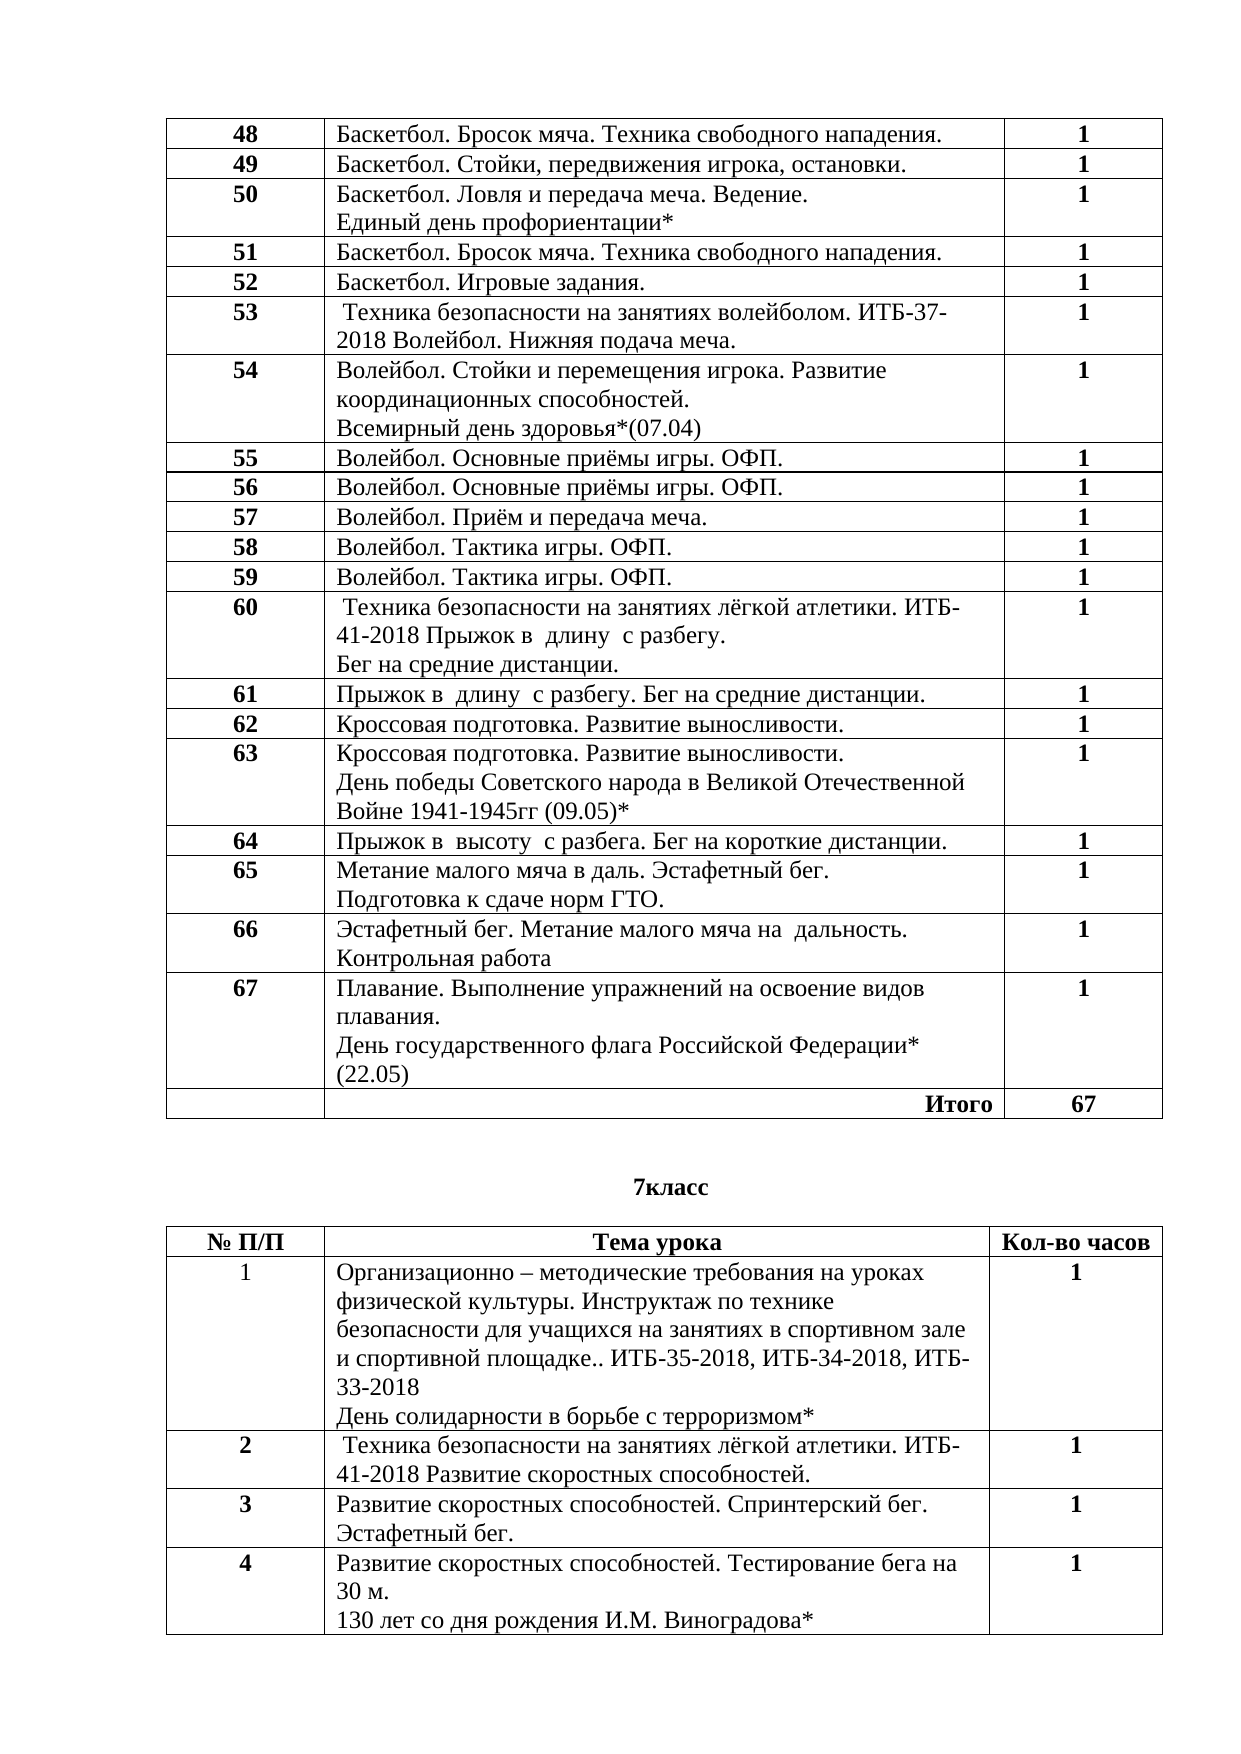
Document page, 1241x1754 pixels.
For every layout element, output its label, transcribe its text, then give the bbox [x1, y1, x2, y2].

table_cell 1 [1005, 443, 1162, 471]
table_cell Прыжок в длину с разбегу. Бег на средние дистанции. [325, 679, 1004, 708]
table_cell 1 [1005, 502, 1162, 531]
table_cell 66 [167, 914, 324, 972]
table_cell Кроссовая подготовка. Развитие выносливости. День победы Советского народа в Великой Отечественной Войне 1941-1945гг (09.05)* [325, 739, 1004, 825]
table_cell Плавание. Выполнение упражнений на освоение видов плавания. День государственного флага Российской Федерации* (22.05) [325, 973, 1004, 1088]
table_header Кол-во часов [990, 1227, 1162, 1256]
table_cell Волейбол. Тактика игры. ОФП. [325, 562, 1004, 591]
table_cell 1 [990, 1489, 1162, 1547]
table_cell 55 [167, 443, 324, 471]
table_cell 1 [167, 1257, 324, 1429]
table_cell 1 [1005, 562, 1162, 591]
table_cell 1 [1005, 179, 1162, 236]
table_cell Кроссовая подготовка. Развитие выносливости. [325, 709, 1004, 737]
table_cell 52 [167, 267, 324, 296]
table_cell 1 [1005, 914, 1162, 972]
table_cell 1 [1005, 297, 1162, 354]
table_cell 1 [1005, 709, 1162, 737]
table_cell 1 [990, 1431, 1162, 1488]
table_cell 1 [1005, 592, 1162, 678]
table_cell [167, 1089, 324, 1117]
table_cell Эстафетный бег. Метание малого мяча на дальность. Контрольная работа [325, 914, 1004, 972]
table_cell Развитие скоростных способностей. Спринтерский бег. Эстафетный бег. [325, 1489, 989, 1547]
table_cell 1 [1005, 532, 1162, 561]
table_cell Баскетбол. Бросок мяча. Техника свободного нападения. [325, 237, 1004, 266]
table_cell 50 [167, 179, 324, 236]
table_cell 59 [167, 562, 324, 591]
table_cell 1 [1005, 473, 1162, 501]
table_cell 1 [990, 1257, 1162, 1429]
table_cell 56 [167, 473, 324, 501]
table_cell Баскетбол. Стойки, передвижения игрока, остановки. [325, 149, 1004, 178]
table_cell 1 [1005, 826, 1162, 854]
table_cell 62 [167, 709, 324, 737]
table_cell 4 [167, 1548, 324, 1634]
table_cell Баскетбол. Ловля и передача меча. Ведение. Единый день профориентации* [325, 179, 1004, 236]
table_cell Прыжок в высоту с разбега. Бег на короткие дистанции. [325, 826, 1004, 854]
table_cell Техника безопасности на занятиях волейболом. ИТБ-37-2018 Волейбол. Нижняя подача меча. [325, 297, 1004, 354]
table_cell 53 [167, 297, 324, 354]
table_cell Волейбол. Тактика игры. ОФП. [325, 532, 1004, 561]
table_cell 3 [167, 1489, 324, 1547]
table_header № П/П [167, 1227, 324, 1256]
table_cell Волейбол. Основные приёмы игры. ОФП. [325, 443, 1004, 471]
table_cell 1 [1005, 739, 1162, 825]
table_cell Техника безопасности на занятиях лёгкой атлетики. ИТБ-41-2018 Развитие скоростных способностей. [325, 1431, 989, 1488]
table_cell 58 [167, 532, 324, 561]
table_cell 1 [1005, 856, 1162, 913]
table_cell 54 [167, 355, 324, 442]
table_cell 64 [167, 826, 324, 854]
table_cell 60 [167, 592, 324, 678]
table_cell Волейбол. Основные приёмы игры. ОФП. [325, 473, 1004, 501]
table_cell 1 [1005, 149, 1162, 178]
table_cell 65 [167, 856, 324, 913]
table_cell 1 [1005, 679, 1162, 708]
table_cell 67 [167, 973, 324, 1088]
table_cell 1 [1005, 119, 1162, 148]
table_cell 61 [167, 679, 324, 708]
table_cell 67 [1005, 1089, 1162, 1117]
table_cell Волейбол. Стойки и перемещения игрока. Развитие координационных способностей. Всемирный день здоровья*(07.04) [325, 355, 1004, 442]
table_header Тема урока [325, 1227, 989, 1256]
table_cell 48 [167, 119, 324, 148]
table_cell Баскетбол. Игровые задания. [325, 267, 1004, 296]
table_cell Техника безопасности на занятиях лёгкой атлетики. ИТБ-41-2018 Прыжок в длину с разбегу. Бег на средние дистанции. [325, 592, 1004, 678]
table_cell 1 [1005, 355, 1162, 442]
table_cell Баскетбол. Бросок мяча. Техника свободного нападения. [325, 119, 1004, 148]
table_cell 1 [1005, 267, 1162, 296]
table_cell Метание малого мяча в даль. Эстафетный бег. Подготовка к сдаче норм ГТО. [325, 856, 1004, 913]
table_cell Развитие скоростных способностей. Тестирование бега на 30 м. 130 лет со дня рождения И.М. Виноградова* [325, 1548, 989, 1634]
table_cell 57 [167, 502, 324, 531]
table_cell Волейбол. Приём и передача меча. [325, 502, 1004, 531]
table_cell 2 [167, 1431, 324, 1488]
text 7класс [177, 1172, 1152, 1201]
table_cell 63 [167, 739, 324, 825]
table_cell Итого [325, 1089, 1004, 1117]
table_cell 1 [1005, 237, 1162, 266]
table_cell 49 [167, 149, 324, 178]
table_cell 1 [1005, 973, 1162, 1088]
table_cell Организационно – методические требования на уроках физической культуры. Инструктаж по технике безопасности для учащихся на занятиях в спортивном зале и спортивной площадке.. ИТБ-35-2018, ИТБ-34-2018, ИТБ-33-2018 День солидарности в борьбе с терроризмом* [325, 1257, 989, 1429]
table_cell 51 [167, 237, 324, 266]
table_cell 1 [990, 1548, 1162, 1634]
